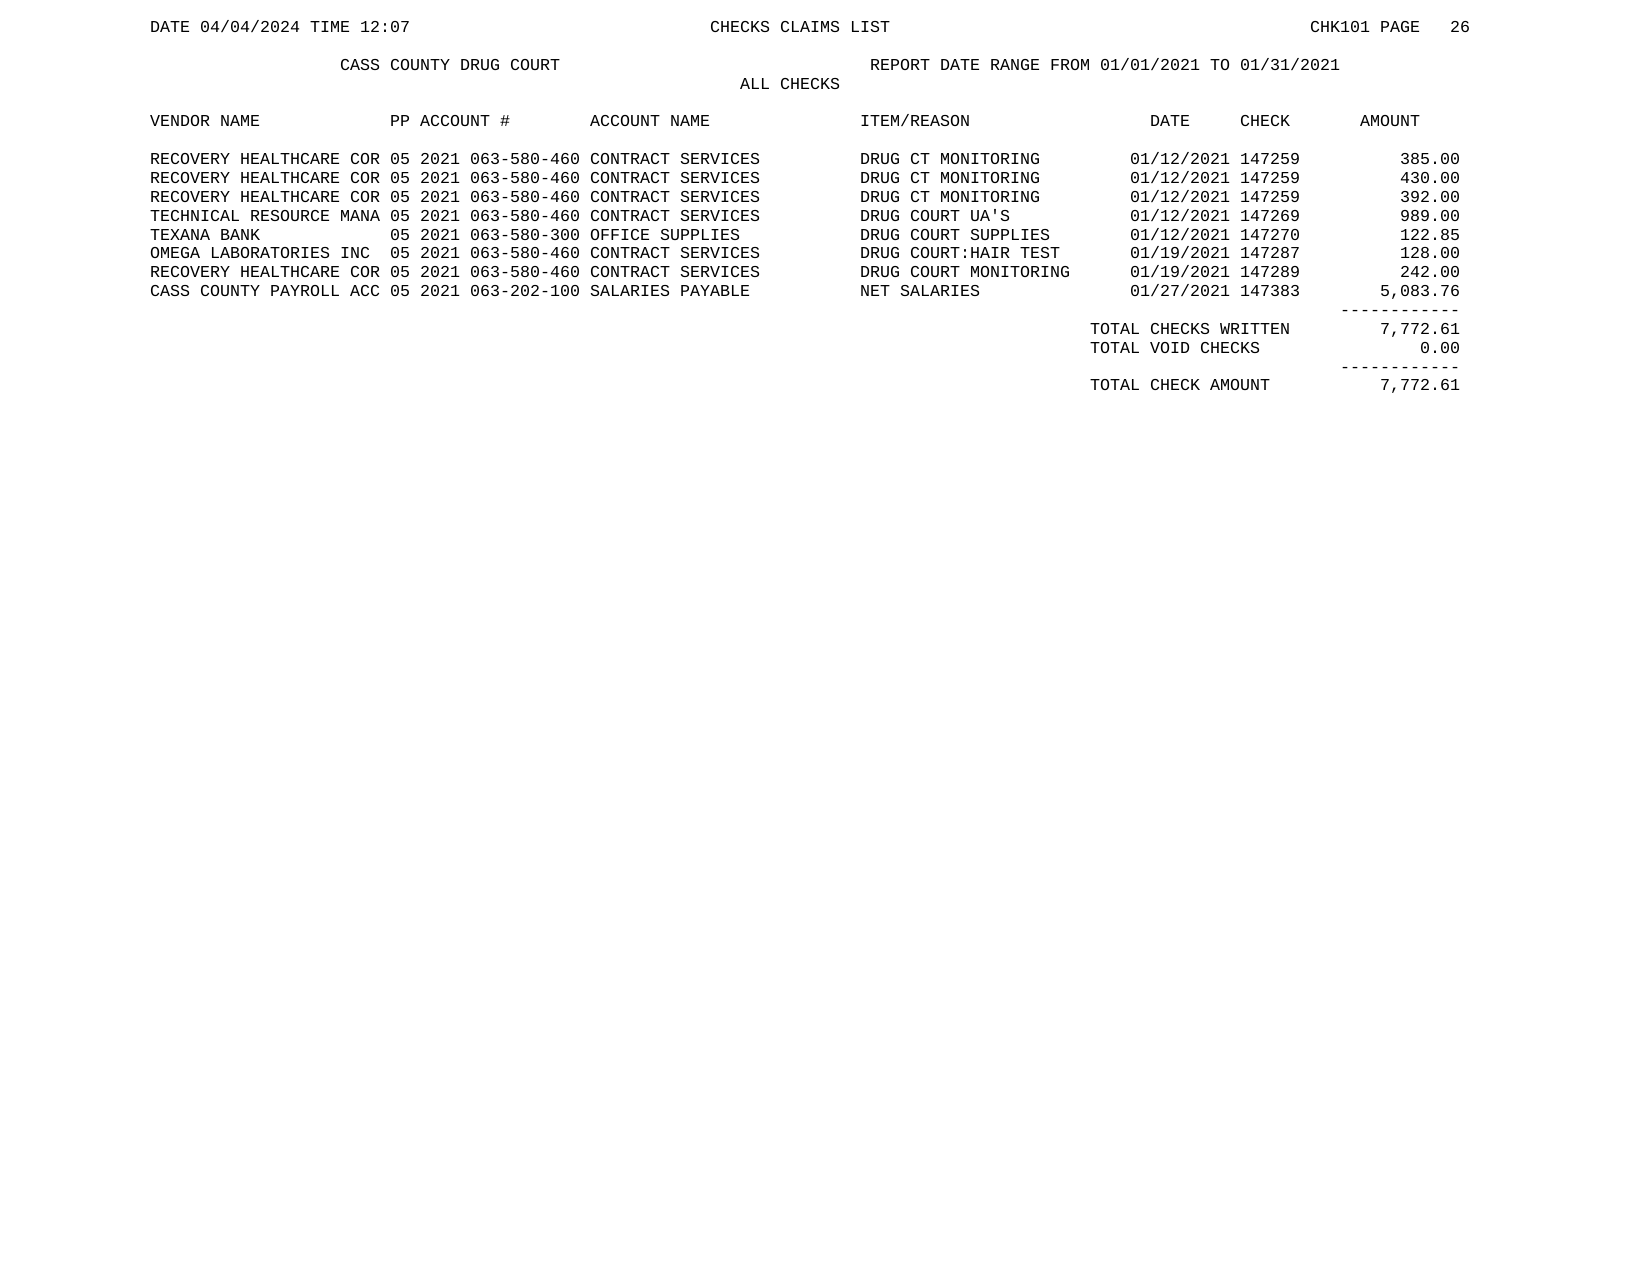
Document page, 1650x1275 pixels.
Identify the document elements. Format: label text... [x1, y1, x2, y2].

text OMEGA LABORATORIES INC 05 2021 063-580-460 CONTRACT SERVICES DRUG COURT:HAIR TEST 01/19/2021 147287 128.00 [150, 245, 1500, 264]
text VENDOR NAME PP ACCOUNT # ACCOUNT NAME ITEM/REASON DATE CHECK AMOUNT [150, 113, 1500, 132]
text TOTAL CHECKS WRITTEN 7,772.61 [150, 320, 1500, 339]
text DATE 04/04/2024 TIME 12:07 CHECKS CLAIMS LIST CHK101 PAGE 26 [150, 19, 1500, 38]
text RECOVERY HEALTHCARE COR 05 2021 063-580-460 CONTRACT SERVICES DRUG COURT MONITORING 01/19/2021 147289 242.00 [150, 264, 1500, 283]
text ALL CHECKS [150, 75, 1500, 94]
text RECOVERY HEALTHCARE COR 05 2021 063-580-460 CONTRACT SERVICES DRUG CT MONITORING 01/12/2021 147259 385.00 [150, 151, 1500, 169]
text RECOVERY HEALTHCARE COR 05 2021 063-580-460 CONTRACT SERVICES DRUG CT MONITORING 01/12/2021 147259 392.00 [150, 188, 1500, 207]
text RECOVERY HEALTHCARE COR 05 2021 063-580-460 CONTRACT SERVICES DRUG CT MONITORING 01/12/2021 147259 430.00 [150, 169, 1500, 188]
text ------------ [150, 358, 1500, 377]
text CASS COUNTY DRUG COURT REPORT DATE RANGE FROM 01/01/2021 TO 01/31/2021 [150, 56, 1500, 75]
text TOTAL CHECK AMOUNT 7,772.61 [150, 377, 1500, 396]
text TECHNICAL RESOURCE MANA 05 2021 063-580-460 CONTRACT SERVICES DRUG COURT UA'S 01/12/2021 147269 989.00 [150, 207, 1500, 226]
text ------------ [150, 302, 1500, 320]
text TEXANA BANK 05 2021 063-580-300 OFFICE SUPPLIES DRUG COURT SUPPLIES 01/12/2021 147270 122.85 [150, 226, 1500, 245]
text TOTAL VOID CHECKS 0.00 [150, 339, 1500, 358]
text CASS COUNTY PAYROLL ACC 05 2021 063-202-100 SALARIES PAYABLE NET SALARIES 01/27/2021 147383 5,083.76 [150, 283, 1500, 302]
